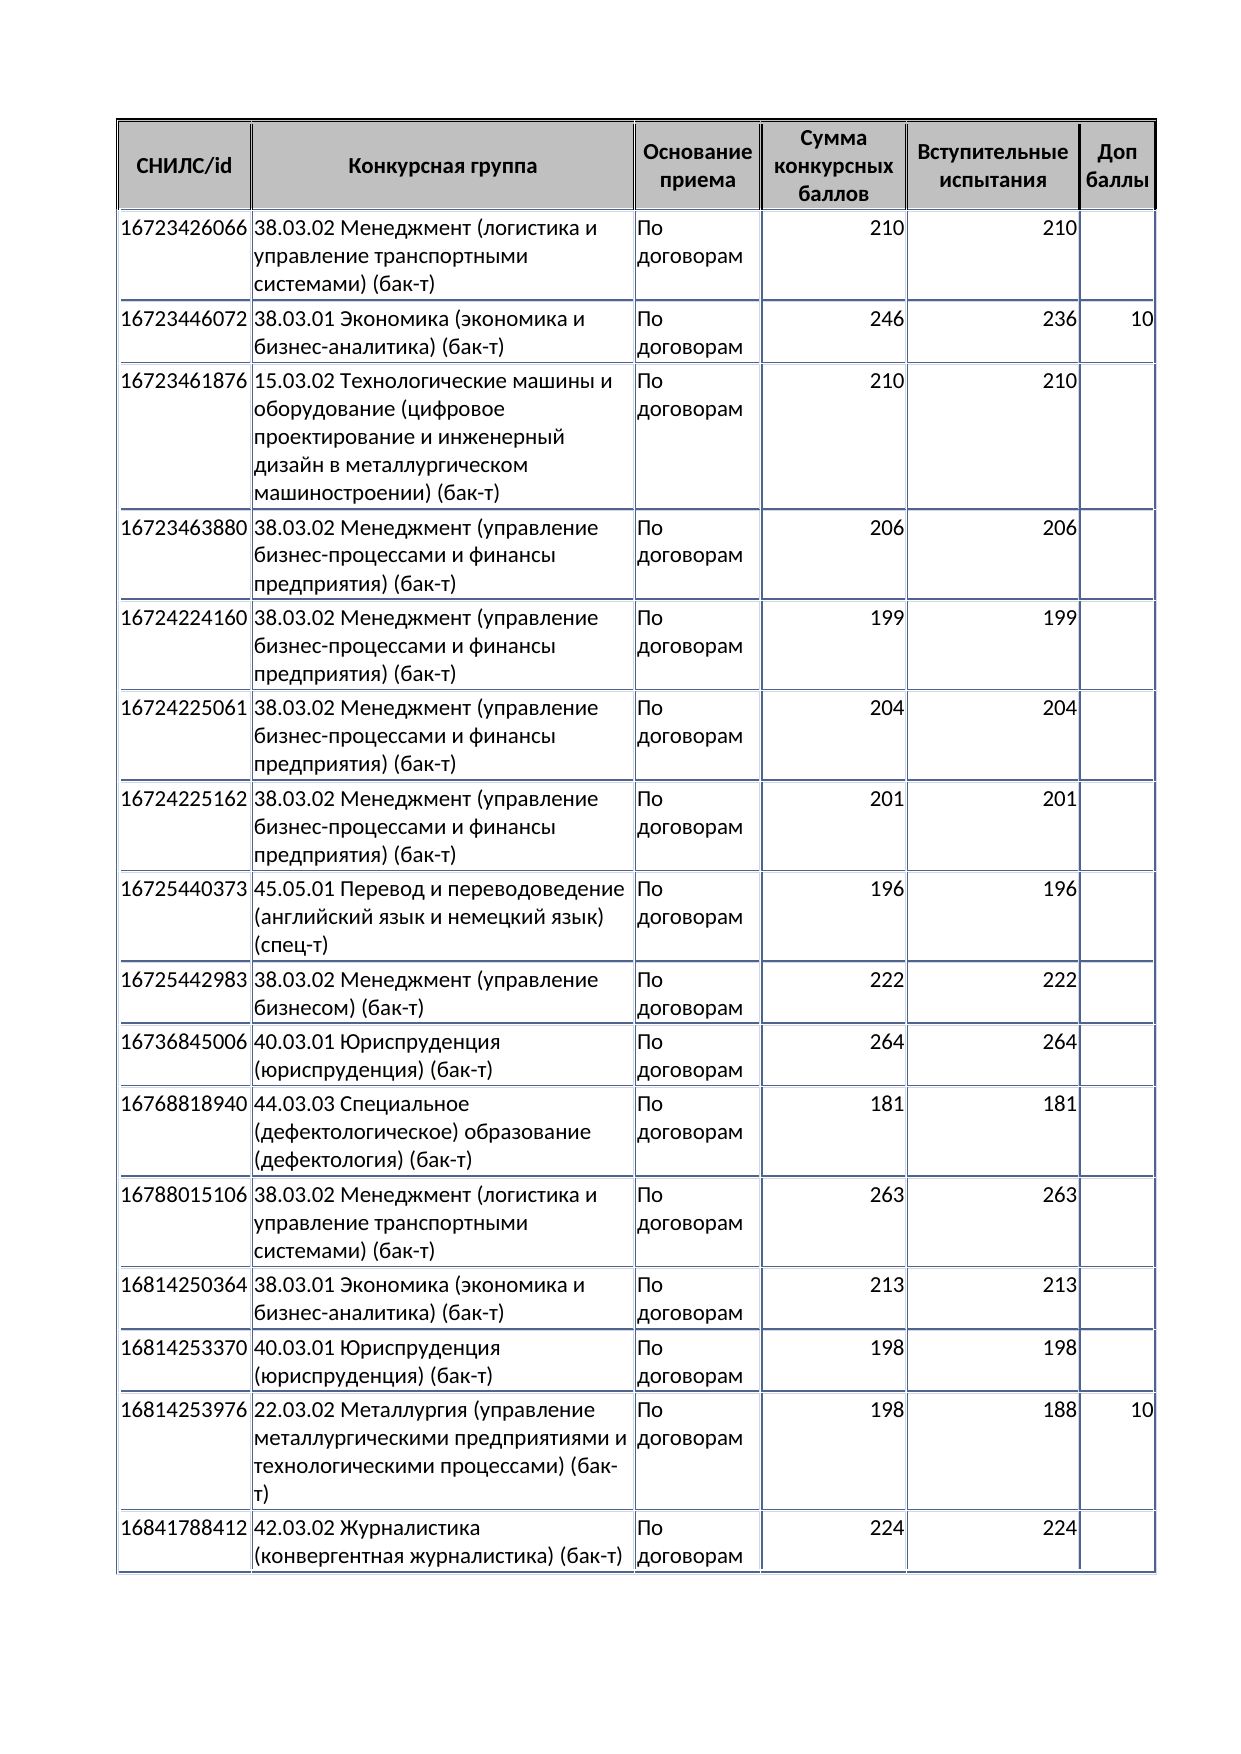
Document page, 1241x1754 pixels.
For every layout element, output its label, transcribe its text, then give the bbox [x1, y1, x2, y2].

table_cell [1079, 1266, 1156, 1328]
table_cell 196 [908, 873, 1078, 960]
table_cell 16725440373 [119, 870, 250, 960]
table_cell По договорам [636, 873, 759, 960]
table_cell 236 [908, 302, 1078, 361]
table_cell 16768818940 [118, 1085, 251, 1175]
table_cell По договорам [636, 1088, 759, 1175]
table_cell По договорам [636, 1331, 759, 1390]
table_cell По договорам [636, 1394, 759, 1509]
table_cell [1081, 779, 1155, 869]
table_header Сумма конкурсных баллов [761, 122, 907, 208]
table_cell 38.03.02 Менеджмент (управление бизнес-процессами и финансы предприятия) (бак-т) [253, 511, 633, 598]
table_cell 45.05.01 Перевод и переводоведение (английский язык и немецкий язык) (спец-т) [253, 873, 633, 960]
table_cell 210 [763, 365, 905, 508]
table_cell 40.03.01 Юриспруденция (юриспруденция) (бак-т) [253, 1331, 633, 1390]
table_cell 15.03.02 Технологические машины и оборудование (цифровое проектирование и инженерный дизайн в металлургическом машиностроении) (бак-т) [253, 365, 633, 508]
table_cell 16723426066 [119, 209, 250, 299]
table_cell 38.03.01 Экономика (экономика и бизнес-аналитика) (бак-т) [253, 302, 633, 361]
table_cell По договорам [636, 511, 759, 598]
table_cell 196 [763, 873, 905, 960]
table_cell По договорам [636, 212, 759, 299]
table_cell 224 [907, 1512, 1079, 1571]
table_cell 198 [763, 1394, 905, 1509]
table_cell 204 [908, 692, 1078, 779]
table_cell 44.03.03 Специальное (дефектологическое) образование (дефектология) (бак-т) [253, 1088, 633, 1175]
table_cell [1081, 1022, 1155, 1085]
table_cell 10 [1081, 1390, 1155, 1509]
table_cell 16814250364 [118, 1266, 251, 1328]
table_cell [1081, 361, 1155, 508]
table_cell 198 [763, 1331, 905, 1390]
table_cell [1081, 1328, 1156, 1390]
table_cell 38.03.01 Экономика (экономика и бизнес-аналитика) (бак-т) [253, 1269, 633, 1328]
table_cell 38.03.02 Менеджмент (управление бизнес-процессами и финансы предприятия) (бак-т) [253, 783, 633, 869]
table_cell 198 [908, 1331, 1078, 1390]
table_cell 224 [761, 1512, 907, 1571]
table_cell 16841788412 [118, 1509, 251, 1571]
table_cell По договорам [636, 1269, 759, 1328]
table_cell 206 [763, 511, 905, 598]
table_cell [1081, 870, 1155, 960]
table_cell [253, 212, 633, 299]
table_cell 10 [1081, 299, 1154, 361]
table_cell 199 [763, 602, 905, 689]
table_cell 16725442983 [119, 960, 250, 1022]
table_cell [1079, 689, 1156, 779]
table_cell 16723463880 [118, 508, 250, 598]
table_cell 40.03.01 Юриспруденция (юриспруденция) (бак-т) [253, 1026, 633, 1085]
table_cell 222 [763, 963, 905, 1022]
table_cell 204 [763, 692, 905, 779]
table_cell 38.03.02 Менеджмент (управление бизнес-процессами и финансы предприятия) (бак-т) [253, 692, 633, 779]
table_header Основание приема [635, 120, 761, 208]
table_cell 264 [908, 1026, 1078, 1085]
table_header Доп баллы [1079, 122, 1154, 208]
table_cell По договорам [636, 302, 759, 361]
table_cell 42.03.02 Журналистика (конвергентная журналистика) (бак-т) [251, 1512, 634, 1571]
table_cell 263 [763, 1179, 905, 1266]
table_cell [1081, 209, 1155, 299]
table_cell 16814253370 [118, 1328, 250, 1390]
table_cell 38.03.02 Менеджмент (управление бизнесом) (бак-т) [253, 963, 633, 1022]
table_cell 16814253976 [119, 1390, 250, 1509]
table_cell 16724224160 [119, 598, 250, 689]
table_cell По договорам [635, 1509, 761, 1571]
table_cell 38.03.02 Менеджмент (управление бизнес-процессами и финансы предприятия) (бак-т) [253, 602, 633, 689]
table_cell 199 [908, 602, 1078, 689]
table_cell По договорам [636, 1179, 759, 1266]
table_cell 210 [763, 212, 905, 299]
table_cell 181 [908, 1088, 1078, 1175]
table_cell По договорам [636, 783, 759, 869]
table_cell 264 [763, 1026, 905, 1085]
table_cell 263 [908, 1179, 1078, 1266]
table_cell 16724225061 [118, 689, 251, 779]
table_cell 222 [908, 963, 1078, 1022]
table_cell 38.03.02 Менеджмент (логистика и управление транспортными системами) (бак-т) [253, 1179, 633, 1266]
table_cell 16723461876 [119, 361, 250, 508]
table_cell [1081, 508, 1156, 598]
table_header Вступительные испытания [907, 122, 1079, 208]
table_cell 201 [908, 783, 1078, 869]
table_cell По договорам [636, 963, 759, 1022]
table_cell [1081, 960, 1154, 1022]
table_cell По договорам [636, 1026, 759, 1085]
table_cell [1079, 1085, 1156, 1175]
table_header Конкурсная группа [251, 122, 634, 208]
table_cell 188 [908, 1394, 1078, 1509]
table_cell 213 [908, 1269, 1078, 1328]
table_cell 181 [763, 1088, 905, 1175]
table_cell По договорам [636, 365, 759, 508]
table_cell 206 [908, 511, 1078, 598]
table_cell 16736845006 [119, 1022, 250, 1085]
table_cell 201 [763, 783, 905, 869]
table_cell 246 [763, 302, 905, 361]
table_cell 16723446072 [119, 299, 250, 361]
table_cell [1081, 598, 1155, 689]
table_cell 213 [763, 1269, 905, 1328]
table_cell 22.03.02 Металлургия (управление металлургическими предприятиями и технологическими процессами) (бак-т) [253, 1394, 633, 1509]
table_cell 210 [908, 212, 1078, 299]
table_cell По договорам [636, 692, 759, 779]
table_cell [1079, 1509, 1156, 1571]
table_cell 16724225162 [119, 779, 250, 869]
table_cell 210 [908, 365, 1078, 508]
table_cell [1081, 1175, 1155, 1266]
table_cell 16788015106 [119, 1175, 250, 1266]
table_header СНИЛС/id [119, 122, 251, 208]
table_cell По договорам [636, 602, 759, 689]
